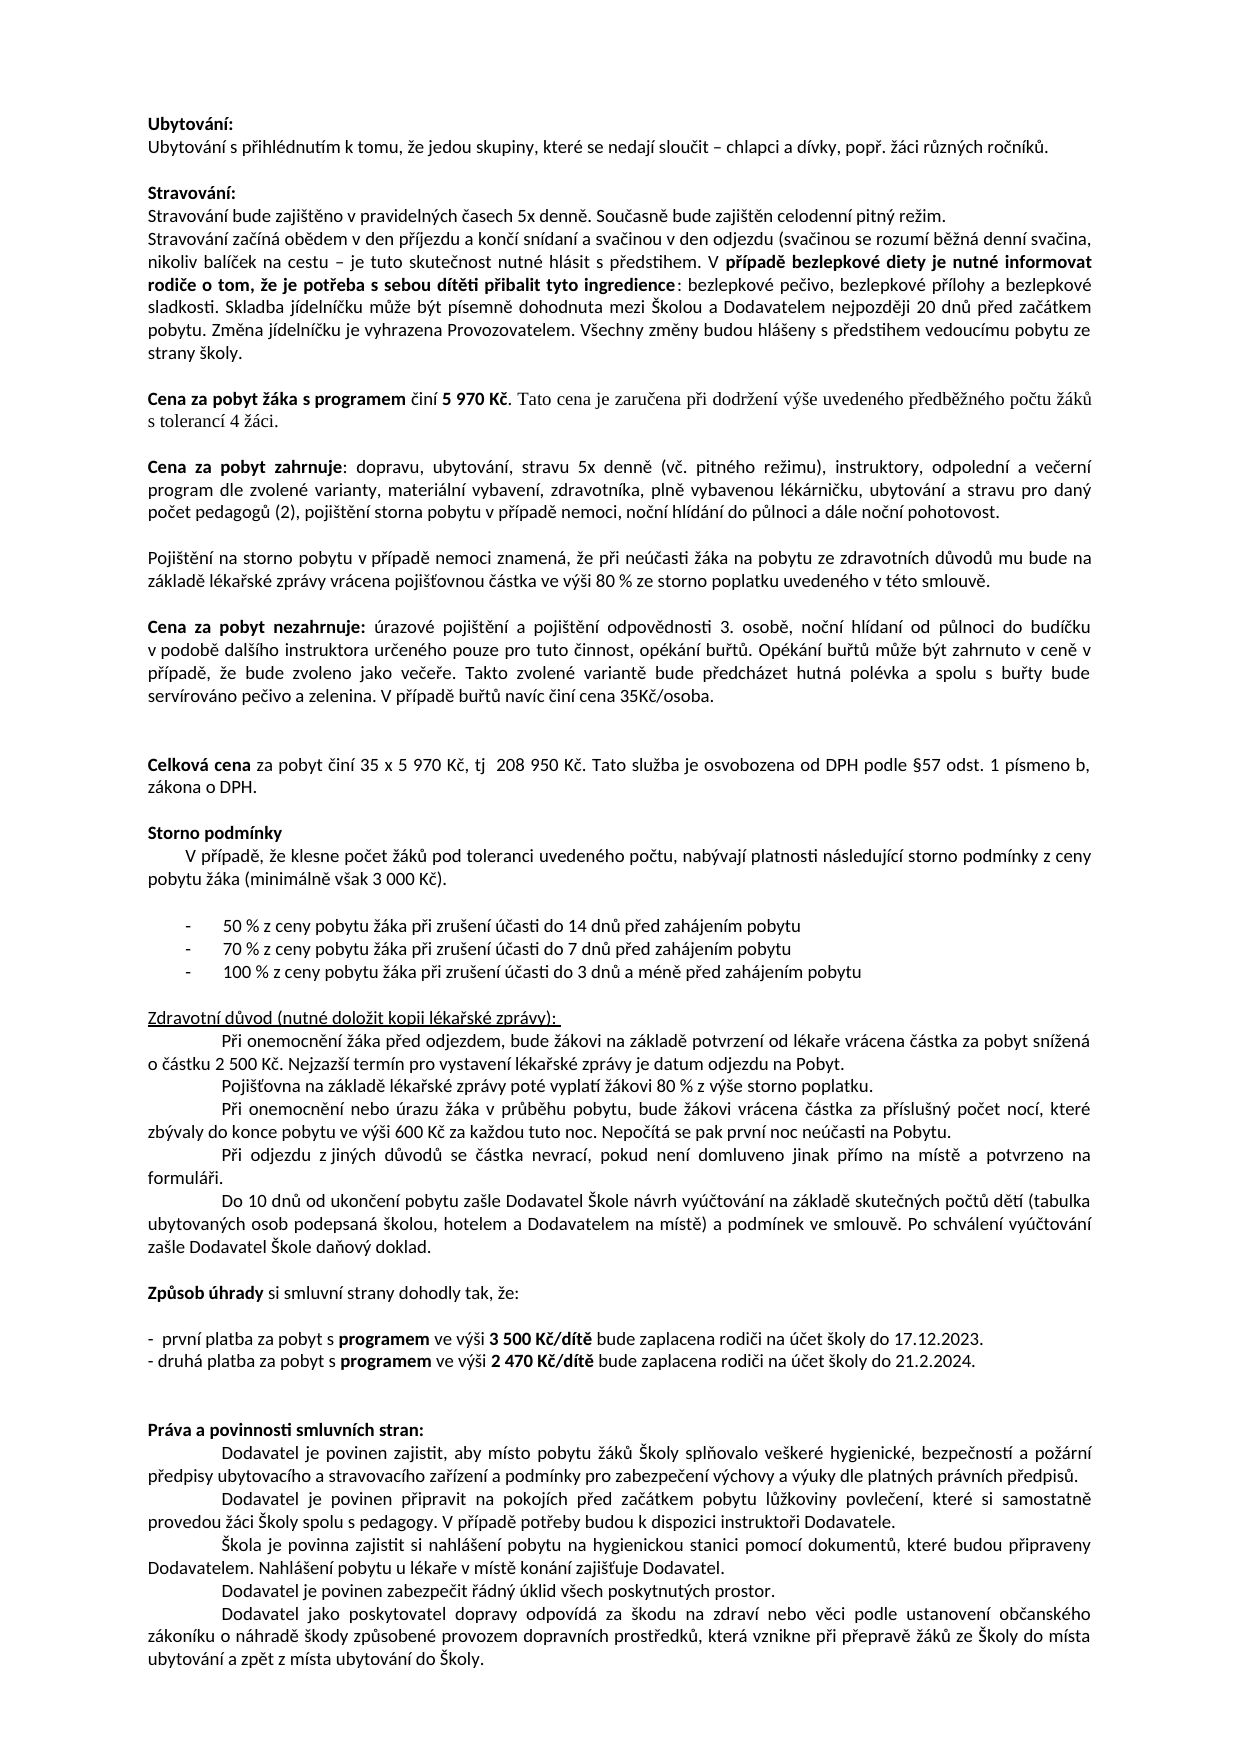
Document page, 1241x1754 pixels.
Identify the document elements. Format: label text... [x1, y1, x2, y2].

text Do 10 dnů od ukončení pobytu zašle Dodavatel Škole návrh vyúčtování na základě skutečných počtů dětí (tabulka ubytovaných osob podepsaná školou, hotelem a Dodavatelem na místě) a podmínek ve smlouvě. Po schválení vyúčtování zašle Dodavatel Škole daňový doklad. [148, 1189, 1093, 1258]
text Dodavatel jako poskytovatel dopravy odpovídá za škodu na zdraví nebo věci podle ustanovení občanského zákoníku o náhradě škody způsobené provozem dopravních prostředků, která vznikne při přepravě žáků ze Školy do místa ubytování a zpět z místa ubytování do Školy. [148, 1602, 1093, 1671]
text - první platba za pobyt s programem ve výši 3 500 Kč/dítě bude zaplacena rodiči na účet školy do 17.12.2023. [148, 1327, 1093, 1350]
text Při odjezdu z jiných důvodů se částka nevrací, pokud není domluveno jinak přímo na místě a potvrzeno na formuláři. [148, 1143, 1093, 1189]
text Způsob úhrady si smluvní strany dohodly tak, že: [148, 1258, 1093, 1304]
list 100 % z ceny pobytu žáka při zrušení účasti do 3 dnů a méně před zahájením pobytu [185, 960, 1093, 983]
text Dodavatel je povinen zabezpečit řádný úklid všech poskytnutých prostor. [148, 1579, 1093, 1602]
text Dodavatel je povinen připravit na pokojích před začátkem pobytu lůžkoviny povlečení, které si samostatně provedou žáci Školy spolu s pedagogy. V případě potřeby budou k dispozici instruktoři Dodavatele. [148, 1487, 1093, 1533]
text Škola je povinna zajistit si nahlášení pobytu na hygienickou stanici pomocí dokumentů, které budou připraveny Dodavatelem. Nahlášení pobytu u lékaře v místě konání zajišťuje Dodavatel. [148, 1533, 1093, 1579]
text Storno podmínky [148, 821, 1093, 844]
text Pojišťovna na základě lékařské zprávy poté vyplatí žákovi 80 % z výše storno poplatku. [148, 1075, 1093, 1098]
text Stravování: [148, 181, 1093, 204]
text Cena za pobyt zahrnuje: dopravu, ubytování, stravu 5x denně (vč. pitného režimu), instruktory, odpolední a večerní program dle zvolené varianty, materiální vybavení, zdravotníka, plně vybavenou lékárničku, ubytování a stravu pro daný počet pedagogů (2), pojištění storna pobytu v případě nemoci, noční hlídání do půlnoci a dále noční pohotovost. [148, 455, 1093, 523]
text Zdravotní důvod (nutné doložit kopii lékařské zprávy): [148, 1006, 1093, 1029]
text Při onemocnění žáka před odjezdem, bude žákovi na základě potvrzení od lékaře vrácena částka za pobyt snížená o částku 2 500 Kč. Nejzazší termín pro vystavení lékařské zprávy je datum odjezdu na Pobyt. [148, 1029, 1093, 1075]
list 70 % z ceny pobytu žáka při zrušení účasti do 7 dnů před zahájením pobytu [185, 937, 1093, 960]
text Cena za pobyt žáka s programem činí 5 970 Kč. Tato cena je zaručena při dodržení výše uvedeného předběžného počtu žáků s tolerancí 4 žáci. [148, 387, 1093, 432]
list 50 % z ceny pobytu žáka při zrušení účasti do 14 dnů před zahájením pobytu [185, 914, 1093, 937]
text Při onemocnění nebo úrazu žáka v průběhu pobytu, bude žákovi vrácena částka za příslušný počet nocí, které zbývaly do konce pobytu ve výši 600 Kč za každou tuto noc. Nepočítá se pak první noc neúčasti na Pobytu. [148, 1098, 1093, 1143]
text V případě, že klesne počet žáků pod toleranci uvedeného počtu, nabývají platnosti následující storno podmínky z ceny pobytu žáka (minimálně však 3 000 Kč). [148, 844, 1093, 890]
text Ubytování: [148, 112, 1093, 135]
text Cena za pobyt nezahrnuje: úrazové pojištění a pojištění odpovědnosti 3. osobě, noční hlídaní od půlnoci do budíčku v podobě dalšího instruktora určeného pouze pro tuto činnost, opékání buřtů. Opékání buřtů může být zahrnuto v ceně v případě, že bude zvoleno jako večeře. Takto zvolené variantě bude předcházet hutná polévka a spolu s buřty bude servírováno pečivo a zelenina. V případě buřtů navíc činí cena 35Kč/osoba. [148, 615, 1093, 707]
text - druhá platba za pobyt s programem ve výši 2 470 Kč/dítě bude zaplacena rodiči na účet školy do 21.2.2024. [148, 1350, 1093, 1373]
text Pojištění na storno pobytu v případě nemoci znamená, že při neúčasti žáka na pobytu ze zdravotních důvodů mu bude na základě lékařské zprávy vrácena pojišťovnou částka ve výši 80 % ze storno poplatku uvedeného v této smlouvě. [148, 546, 1093, 592]
text Ubytování s přihlédnutím k tomu, že jedou skupiny, které se nedají sloučit – chlapci a dívky, popř. žáci různých ročníků. [148, 135, 1093, 158]
text Celková cena za pobyt činí 35 x 5 970 Kč, tj 208 950 Kč. Tato služba je osvobozena od DPH podle §57 odst. 1 písmeno b, zákona o DPH. [148, 753, 1093, 798]
text Stravování bude zajištěno v pravidelných časech 5x denně. Současně bude zajištěn celodenní pitný režim. [148, 204, 1093, 227]
text Stravování začíná obědem v den příjezdu a končí snídaní a svačinou v den odjezdu (svačinou se rozumí běžná denní svačina, nikoliv balíček na cestu – je tuto skutečnost nutné hlásit s předstihem. V případě bezlepkové diety je nutné informovat rodiče o tom, že je potřeba s sebou dítěti přibalit tyto ingredience: bezlepkové pečivo, bezlepkové přílohy a bezlepkové sladkosti. Skladba jídelníčku může být písemně dohodnuta mezi Školou a Dodavatelem nejpozději 20 dnů před začátkem pobytu. Změna jídelníčku je vyhrazena Provozovatelem. Všechny změny budou hlášeny s předstihem vedoucímu pobytu ze strany školy. [148, 227, 1093, 364]
text Dodavatel je povinen zajistit, aby místo pobytu žáků Školy splňovalo veškeré hygienické, bezpečností a požární předpisy ubytovacího a stravovacího zařízení a podmínky pro zabezpečení výchovy a výuky dle platných právních předpisů. [148, 1441, 1093, 1487]
text Práva a povinnosti smluvních stran: [148, 1396, 1093, 1441]
